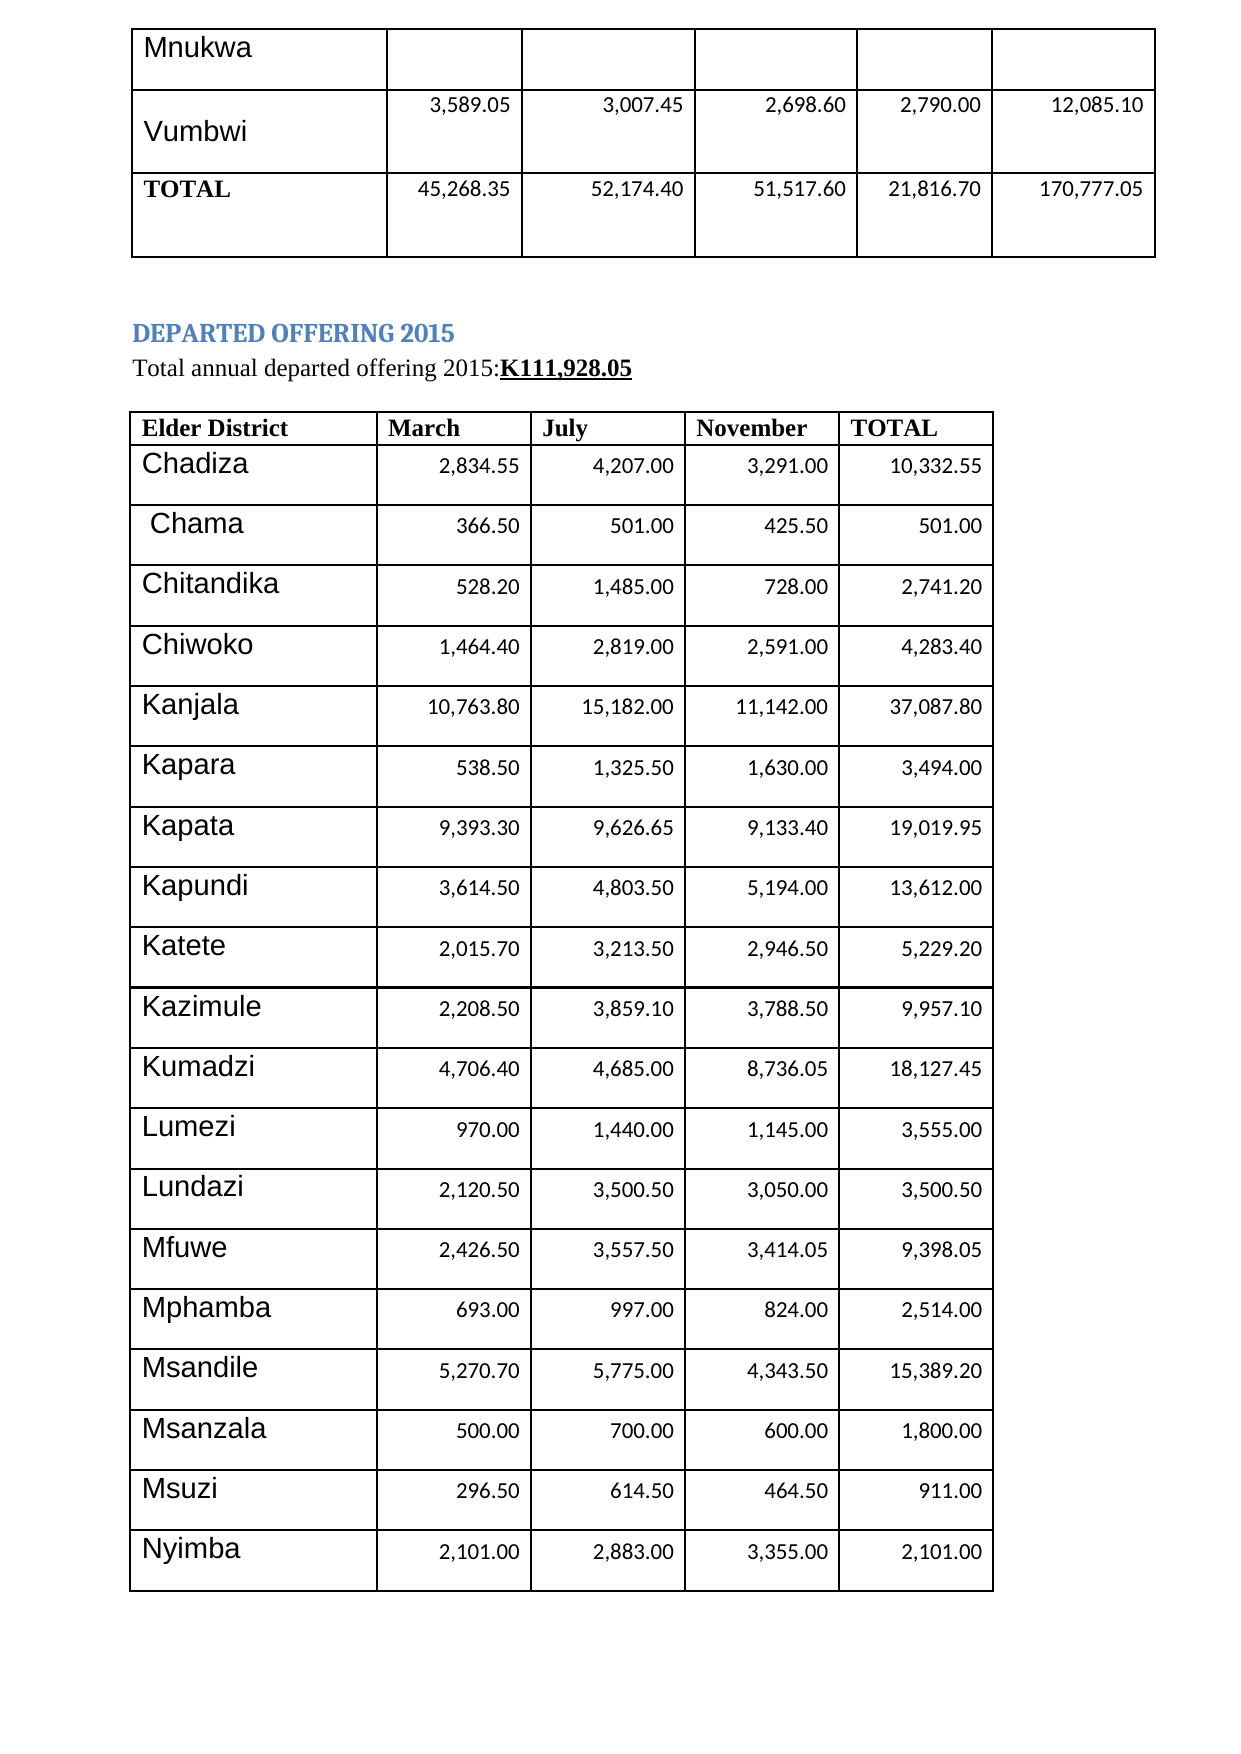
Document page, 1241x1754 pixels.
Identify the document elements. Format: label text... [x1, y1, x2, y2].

table_cell 3,355.00 [686, 1531, 838, 1589]
table_cell 8,736.05 [686, 1049, 838, 1107]
table_cell 1,145.00 [686, 1109, 838, 1167]
table_cell 501.00 [532, 506, 684, 564]
table_cell 21,816.70 [858, 174, 991, 256]
table_cell 11,142.00 [686, 687, 838, 745]
table_cell 501.00 [840, 506, 992, 564]
table_cell Lumezi [131, 1109, 376, 1167]
table_cell 997.00 [532, 1290, 684, 1348]
table_header July [532, 413, 684, 444]
table_cell Mnukwa [133, 30, 386, 88]
table_cell Mfuwe [131, 1230, 376, 1288]
table_cell 2,741.20 [840, 566, 992, 624]
table_cell Chadiza [131, 446, 376, 504]
table_cell 45,268.35 [388, 174, 521, 256]
table_cell 824.00 [686, 1290, 838, 1348]
table_cell 9,398.05 [840, 1230, 992, 1288]
table_cell Msandile [131, 1350, 376, 1409]
table_cell 700.00 [532, 1411, 684, 1469]
table_cell 500.00 [378, 1411, 530, 1469]
table_cell 9,393.30 [378, 808, 530, 866]
table_cell 296.50 [378, 1471, 530, 1529]
table_cell 3,555.00 [840, 1109, 992, 1167]
table_cell 15,182.00 [532, 687, 684, 745]
table_cell Lundazi [131, 1170, 376, 1228]
table_cell 3,500.50 [532, 1170, 684, 1228]
table_cell 2,426.50 [378, 1230, 530, 1288]
table_cell Katete [131, 928, 376, 986]
table_header TOTAL [840, 413, 992, 444]
table_cell Kapara [131, 747, 376, 806]
table_cell 693.00 [378, 1290, 530, 1348]
text Total annual departed offering 2015:K111,928.05 [132, 353, 1090, 382]
table_cell 2,015.70 [378, 928, 530, 986]
table_cell Mphamba [131, 1290, 376, 1348]
table_cell 3,557.50 [532, 1230, 684, 1288]
table_cell 10,763.80 [378, 687, 530, 745]
table_cell 538.50 [378, 747, 530, 806]
table_cell 2,698.60 [696, 91, 856, 172]
table_cell 366.50 [378, 506, 530, 564]
table_cell Msuzi [131, 1471, 376, 1529]
table_header March [378, 413, 530, 444]
table_cell 464.50 [686, 1471, 838, 1529]
table_cell Kapundi [131, 868, 376, 926]
table_cell 3,007.45 [523, 91, 694, 172]
table_cell 5,229.20 [840, 928, 992, 986]
table_cell 4,207.00 [532, 446, 684, 504]
table_cell 1,630.00 [686, 747, 838, 806]
table_cell 12,085.10 [993, 91, 1154, 172]
table_cell 9,626.65 [532, 808, 684, 866]
table_cell 2,101.00 [840, 1531, 992, 1589]
table_cell Chama [131, 506, 376, 564]
table_cell 4,343.50 [686, 1350, 838, 1409]
table_cell 4,283.40 [840, 627, 992, 685]
table_cell 1,325.50 [532, 747, 684, 806]
table_cell 911.00 [840, 1471, 992, 1529]
table_cell 2,208.50 [378, 989, 530, 1047]
table_cell 5,775.00 [532, 1350, 684, 1409]
table_cell Kazimule [131, 989, 376, 1047]
table_cell 2,819.00 [532, 627, 684, 685]
table_cell Kumadzi [131, 1049, 376, 1107]
table_cell 614.50 [532, 1471, 684, 1529]
table_header November [686, 413, 838, 444]
table_cell 1,440.00 [532, 1109, 684, 1167]
table_cell 3,494.00 [840, 747, 992, 806]
table_cell 15,389.20 [840, 1350, 992, 1409]
table_cell 600.00 [686, 1411, 838, 1469]
table_cell [858, 30, 991, 88]
table_cell 10,332.55 [840, 446, 992, 504]
table_cell 1,464.40 [378, 627, 530, 685]
table_cell 19,019.95 [840, 808, 992, 866]
table_cell 9,957.10 [840, 989, 992, 1047]
table_cell 728.00 [686, 566, 838, 624]
table_cell 52,174.40 [523, 174, 694, 256]
table_cell Chitandika [131, 566, 376, 624]
table_cell 5,270.70 [378, 1350, 530, 1409]
table_cell 970.00 [378, 1109, 530, 1167]
table_cell 2,120.50 [378, 1170, 530, 1228]
table_cell Msanzala [131, 1411, 376, 1469]
table_cell 51,517.60 [696, 174, 856, 256]
table_cell 5,194.00 [686, 868, 838, 926]
table_cell [388, 30, 521, 88]
table_cell 170,777.05 [993, 174, 1154, 256]
table_cell Kanjala [131, 687, 376, 745]
table_cell 2,101.00 [378, 1531, 530, 1589]
table_cell 2,790.00 [858, 91, 991, 172]
table_cell 3,788.50 [686, 989, 838, 1047]
table_cell Kapata [131, 808, 376, 866]
table_cell 528.20 [378, 566, 530, 624]
table_cell 1,800.00 [840, 1411, 992, 1469]
table_cell 2,883.00 [532, 1531, 684, 1589]
table_cell 3,614.50 [378, 868, 530, 926]
table_cell 37,087.80 [840, 687, 992, 745]
table_cell 13,612.00 [840, 868, 992, 926]
table_cell 9,133.40 [686, 808, 838, 866]
table_cell 2,514.00 [840, 1290, 992, 1348]
table_cell 4,803.50 [532, 868, 684, 926]
subtitle DEPARTED OFFERING 2015 [132, 318, 1090, 349]
table_cell [696, 30, 856, 88]
table_cell 3,050.00 [686, 1170, 838, 1228]
table_cell 1,485.00 [532, 566, 684, 624]
table_cell TOTAL [133, 174, 386, 256]
table_cell 3,213.50 [532, 928, 684, 986]
table_cell 4,685.00 [532, 1049, 684, 1107]
table_cell [993, 30, 1154, 88]
table_cell 3,414.05 [686, 1230, 838, 1288]
table_cell 3,500.50 [840, 1170, 992, 1228]
table_cell 425.50 [686, 506, 838, 564]
table_cell 3,291.00 [686, 446, 838, 504]
table_cell Chiwoko [131, 627, 376, 685]
table_header Elder District [131, 413, 376, 444]
table_cell 2,591.00 [686, 627, 838, 685]
table_cell 2,946.50 [686, 928, 838, 986]
table_cell [523, 30, 694, 88]
table_cell 4,706.40 [378, 1049, 530, 1107]
table_cell 2,834.55 [378, 446, 530, 504]
table_cell Nyimba [131, 1531, 376, 1589]
table_cell 3,589.05 [388, 91, 521, 172]
table_cell Vumbwi [133, 91, 386, 172]
table_cell 3,859.10 [532, 989, 684, 1047]
table_cell 18,127.45 [840, 1049, 992, 1107]
